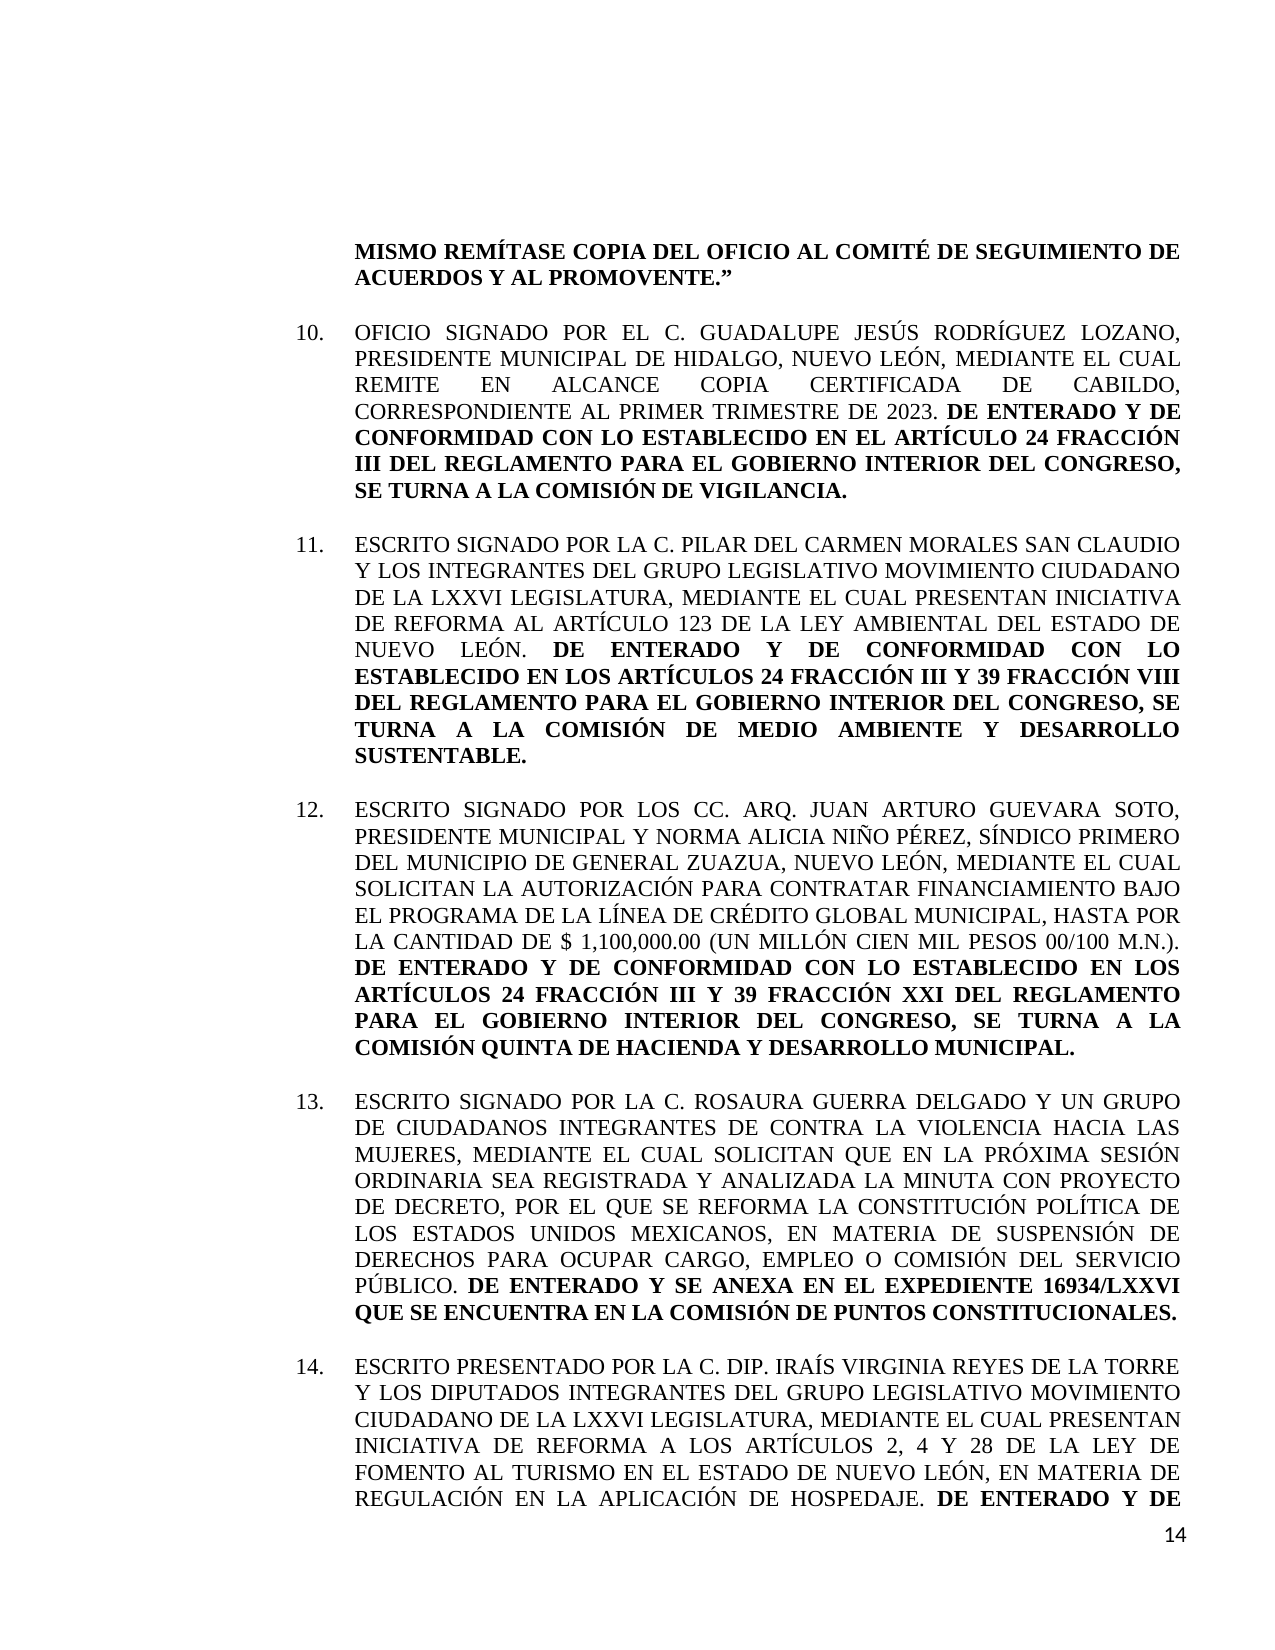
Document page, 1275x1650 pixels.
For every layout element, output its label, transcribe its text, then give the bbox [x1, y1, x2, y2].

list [295, 238, 1181, 291]
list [295, 1353, 1181, 1511]
list ESCRITO SIGNADO POR LOS CC. ARQ. JUAN ARTURO GUEVARA SOTO, PRESIDENTE MUNICIPAL Y NORMA ALICIA NIÑO PÉREZ, SÍNDICO PRIMERO DEL MUNICIPIO DE GENERAL ZUAZUA, NUEVO LEÓN, MEDIANTE EL CUAL SOLICITAN LA AUTORIZACIÓN PARA CONTRATAR FINANCIAMIENTO BAJO EL PROGRAMA DE LA LÍNEA DE CRÉDITO GLOBAL MUNICIPAL, HASTA POR LA CANTIDAD DE $ 1,100,000.00 (UN MILLÓN CIEN MIL PESOS 00/100 M.N.). DE ENTERADO Y DE CONFORMIDAD CON LO ESTABLECIDO EN LOS ARTÍCULOS 24 FRACCIÓN III Y 39 FRACCIÓN XXI DEL REGLAMENTO PARA EL GOBIERNO INTERIOR DEL CONGRESO, SE TURNA A LA COMISIÓN QUINTA DE HACIENDA Y DESARROLLO MUNICIPAL. [295, 796, 1181, 1060]
list ESCRITO SIGNADO POR LA C. ROSAURA GUERRA DELGADO Y UN GRUPO DE CIUDADANOS INTEGRANTES DE CONTRA LA VIOLENCIA HACIA LAS MUJERES, MEDIANTE EL CUAL SOLICITAN QUE EN LA PRÓXIMA SESIÓN ORDINARIA SEA REGISTRADA Y ANALIZADA LA MINUTA CON PROYECTO DE DECRETO, POR EL QUE SE REFORMA LA CONSTITUCIÓN POLÍTICA DE LOS ESTADOS UNIDOS MEXICANOS, EN MATERIA DE SUSPENSIÓN DE DERECHOS PARA OCUPAR CARGO, EMPLEO O COMISIÓN DEL SERVICIO PÚBLICO. DE ENTERADO Y SE ANEXA EN EL EXPEDIENTE 16934/LXXVI QUE SE ENCUENTRA EN LA COMISIÓN DE PUNTOS CONSTITUCIONALES. [295, 1088, 1181, 1325]
list ESCRITO SIGNADO POR LA C. PILAR DEL CARMEN MORALES SAN CLAUDIO Y LOS INTEGRANTES DEL GRUPO LEGISLATIVO MOVIMIENTO CIUDADANO DE LA LXXVI LEGISLATURA, MEDIANTE EL CUAL PRESENTAN INICIATIVA DE REFORMA AL ARTÍCULO 123 DE LA LEY AMBIENTAL DEL ESTADO DE NUEVO LEÓN. DE ENTERADO Y DE CONFORMIDAD CON LO ESTABLECIDO EN LOS ARTÍCULOS 24 FRACCIÓN III Y 39 FRACCIÓN VIII DEL REGLAMENTO PARA EL GOBIERNO INTERIOR DEL CONGRESO, SE TURNA A LA COMISIÓN DE MEDIO AMBIENTE Y DESARROLLO SUSTENTABLE. [295, 531, 1181, 768]
list OFICIO SIGNADO POR EL C. GUADALUPE JESÚS RODRÍGUEZ LOZANO, PRESIDENTE MUNICIPAL DE HIDALGO, NUEVO LEÓN, MEDIANTE EL CUAL REMITE EN ALCANCE COPIA CERTIFICADA DE CABILDO, CORRESPONDIENTE AL PRIMER TRIMESTRE DE 2023. DE ENTERADO Y DE CONFORMIDAD CON LO ESTABLECIDO EN EL ARTÍCULO 24 FRACCIÓN III DEL REGLAMENTO PARA EL GOBIERNO INTERIOR DEL CONGRESO, SE TURNA A LA COMISIÓN DE VIGILANCIA. [295, 319, 1181, 503]
